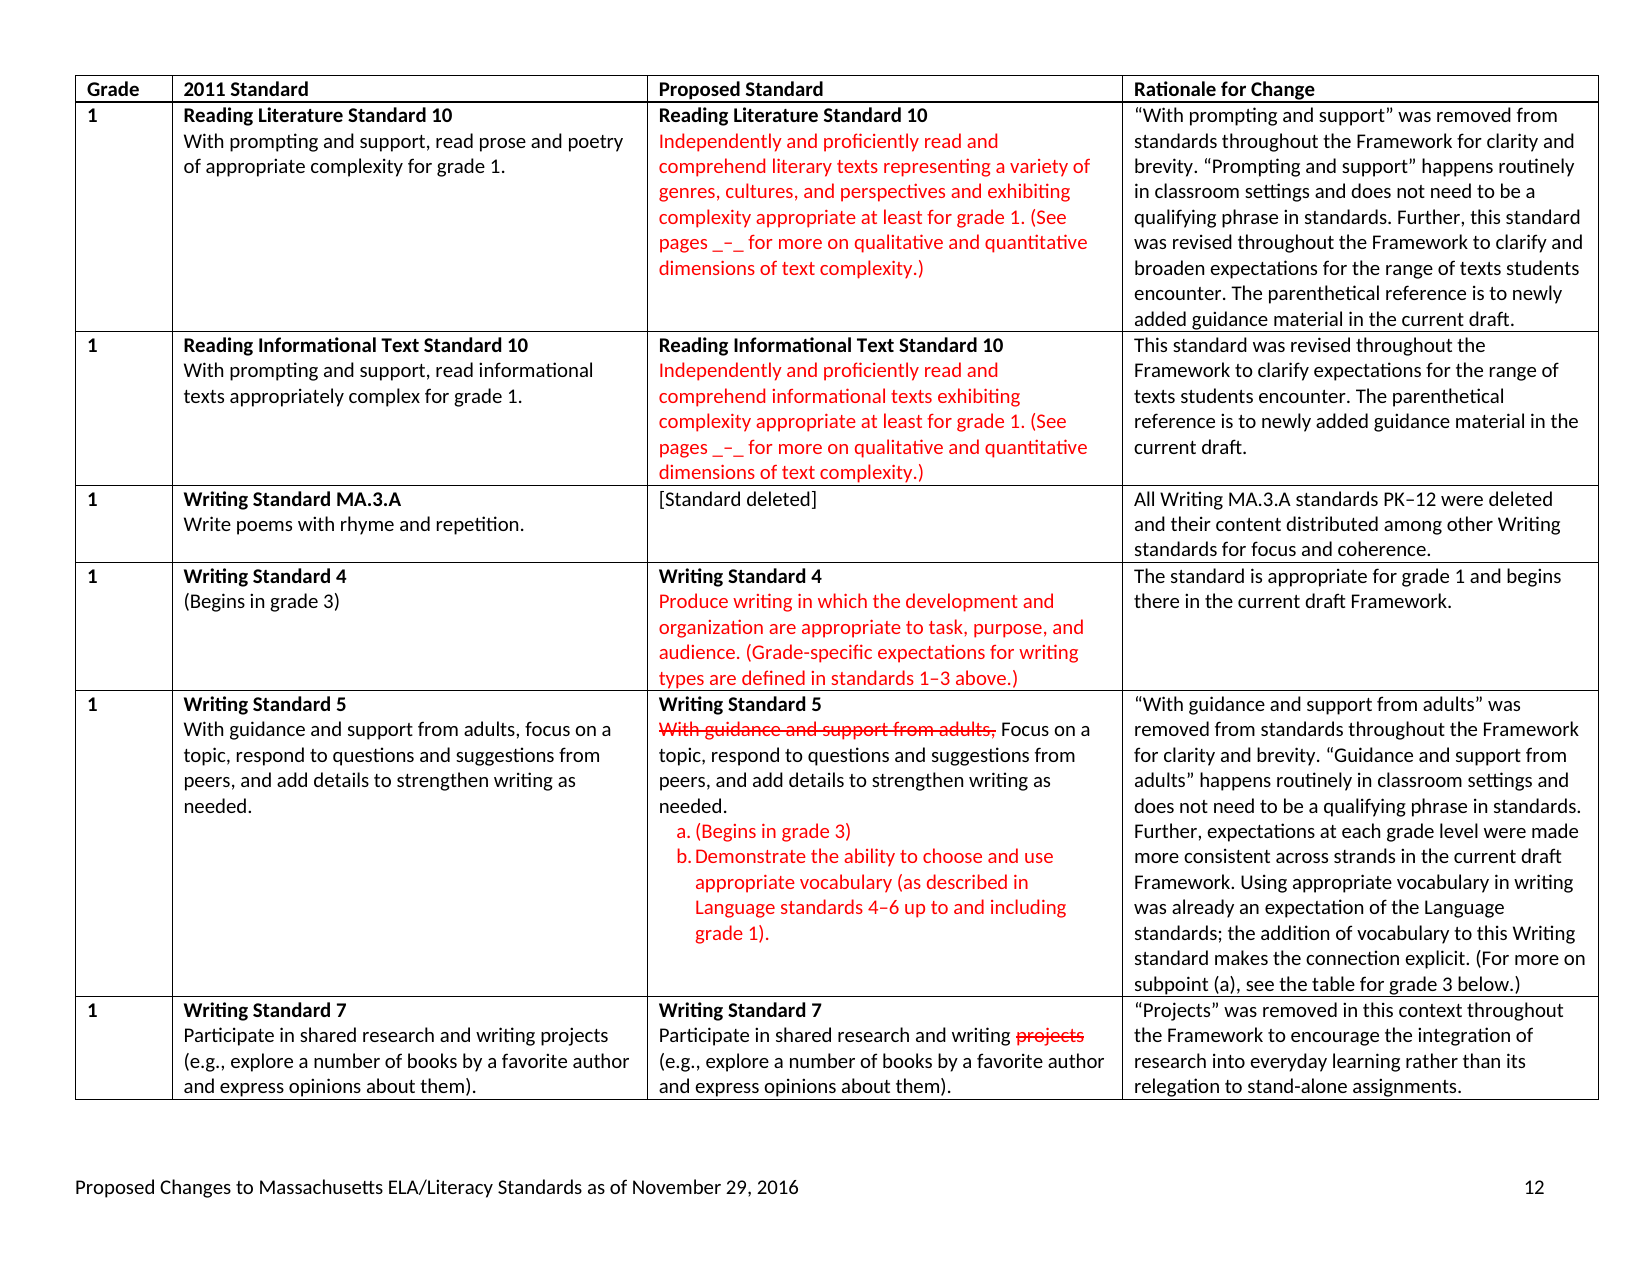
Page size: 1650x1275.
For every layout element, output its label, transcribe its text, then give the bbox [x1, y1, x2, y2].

table_header 2011 Standard [173, 76, 647, 101]
table_cell “Projects” was removed in this context throughout the Framework to encourage the integration of research into everyday learning rather than its relegation to stand-alone assignments. [1123, 997, 1598, 1099]
table_cell Reading Literature Standard 10 Independently and proficiently read and comprehend literary texts representing a variety of genres, cultures, and perspectives and exhibiting complexity appropriate at least for grade 1. (See pages _–_ for more on qualitative and quantitative dimensions of text complexity.) [648, 103, 1122, 331]
table_cell Writing Standard MA.3.A Write poems with rhyme and repetition. [173, 486, 647, 562]
table_header Grade [76, 76, 172, 101]
table_cell All Writing MA.3.A standards PK–12 were deleted and their content distributed among other Writing standards for focus and coherence. [1123, 486, 1598, 562]
table_cell 1 [76, 486, 172, 562]
table_cell Writing Standard 4 Produce writing in which the development and organization are appropriate to task, purpose, and audience. (Grade-specific expectations for writing types are defined in standards 1–3 above.) [648, 563, 1122, 690]
table_cell 1 [76, 997, 172, 1099]
table_cell 1 [76, 103, 172, 331]
table_cell 1 [76, 332, 172, 485]
table_cell 1 [76, 691, 172, 996]
table_cell “With guidance and support from adults” was removed from standards throughout the Framework for clarity and brevity. “Guidance and support from adults” happens routinely in classroom settings and does not need to be a qualifying phrase in standards. Further, expectations at each grade level were made more consistent across strands in the current draft Framework. Using appropriate vocabulary in writing was already an expectation of the Language standards; the addition of vocabulary to this Writing standard makes the connection explicit. (For more on subpoint (a), see the table for grade 3 below.) [1123, 691, 1598, 996]
table_cell Writing Standard 5 With guidance and support from adults, focus on a topic, respond to questions and suggestions from peers, and add details to strengthen writing as needed. [173, 691, 647, 996]
table_cell Reading Literature Standard 10 With prompting and support, read prose and poetry of appropriate complexity for grade 1. [173, 103, 647, 331]
table_cell Writing Standard 7 Participate in shared research and writing projects (e.g., explore a number of books by a favorite author and express opinions about them). [173, 997, 647, 1099]
table_cell The standard is appropriate for grade 1 and begins there in the current draft Framework. [1123, 563, 1598, 690]
table_cell Reading Informational Text Standard 10 Independently and proficiently read and comprehend informational texts exhibiting complexity appropriate at least for grade 1. (See pages _–_ for more on qualitative and quantitative dimensions of text complexity.) [648, 332, 1122, 485]
table_cell Writing Standard 4 (Begins in grade 3) [173, 563, 647, 690]
table_cell This standard was revised throughout the Framework to clarify expectations for the range of texts students encounter. The parenthetical reference is to newly added guidance material in the current draft. [1123, 332, 1598, 485]
table_cell Writing Standard 5 With guidance and support from adults, Focus on a topic, respond to questions and suggestions from peers, and add details to strengthen writing as needed. (Begins in grade 3) Demonstrate the ability to choose and use appropriate vocabulary (as described in Language standards 4–6 up to and including grade 1). [648, 691, 1122, 996]
table_cell Writing Standard 7 Participate in shared research and writing projects (e.g., explore a number of books by a favorite author and express opinions about them). [648, 997, 1122, 1099]
table_cell Reading Informational Text Standard 10 With prompting and support, read informational texts appropriately complex for grade 1. [173, 332, 647, 485]
table_cell “With prompting and support” was removed from standards throughout the Framework for clarity and brevity. “Prompting and support” happens routinely in classroom settings and does not need to be a qualifying phrase in standards. Further, this standard was revised throughout the Framework to clarify and broaden expectations for the range of texts students encounter. The parenthetical reference is to newly added guidance material in the current draft. [1123, 103, 1598, 331]
table_header Proposed Standard [648, 76, 1122, 101]
table_header Rationale for Change [1123, 76, 1598, 101]
table_cell 1 [76, 563, 172, 690]
table_cell [Standard deleted] [648, 486, 1122, 562]
